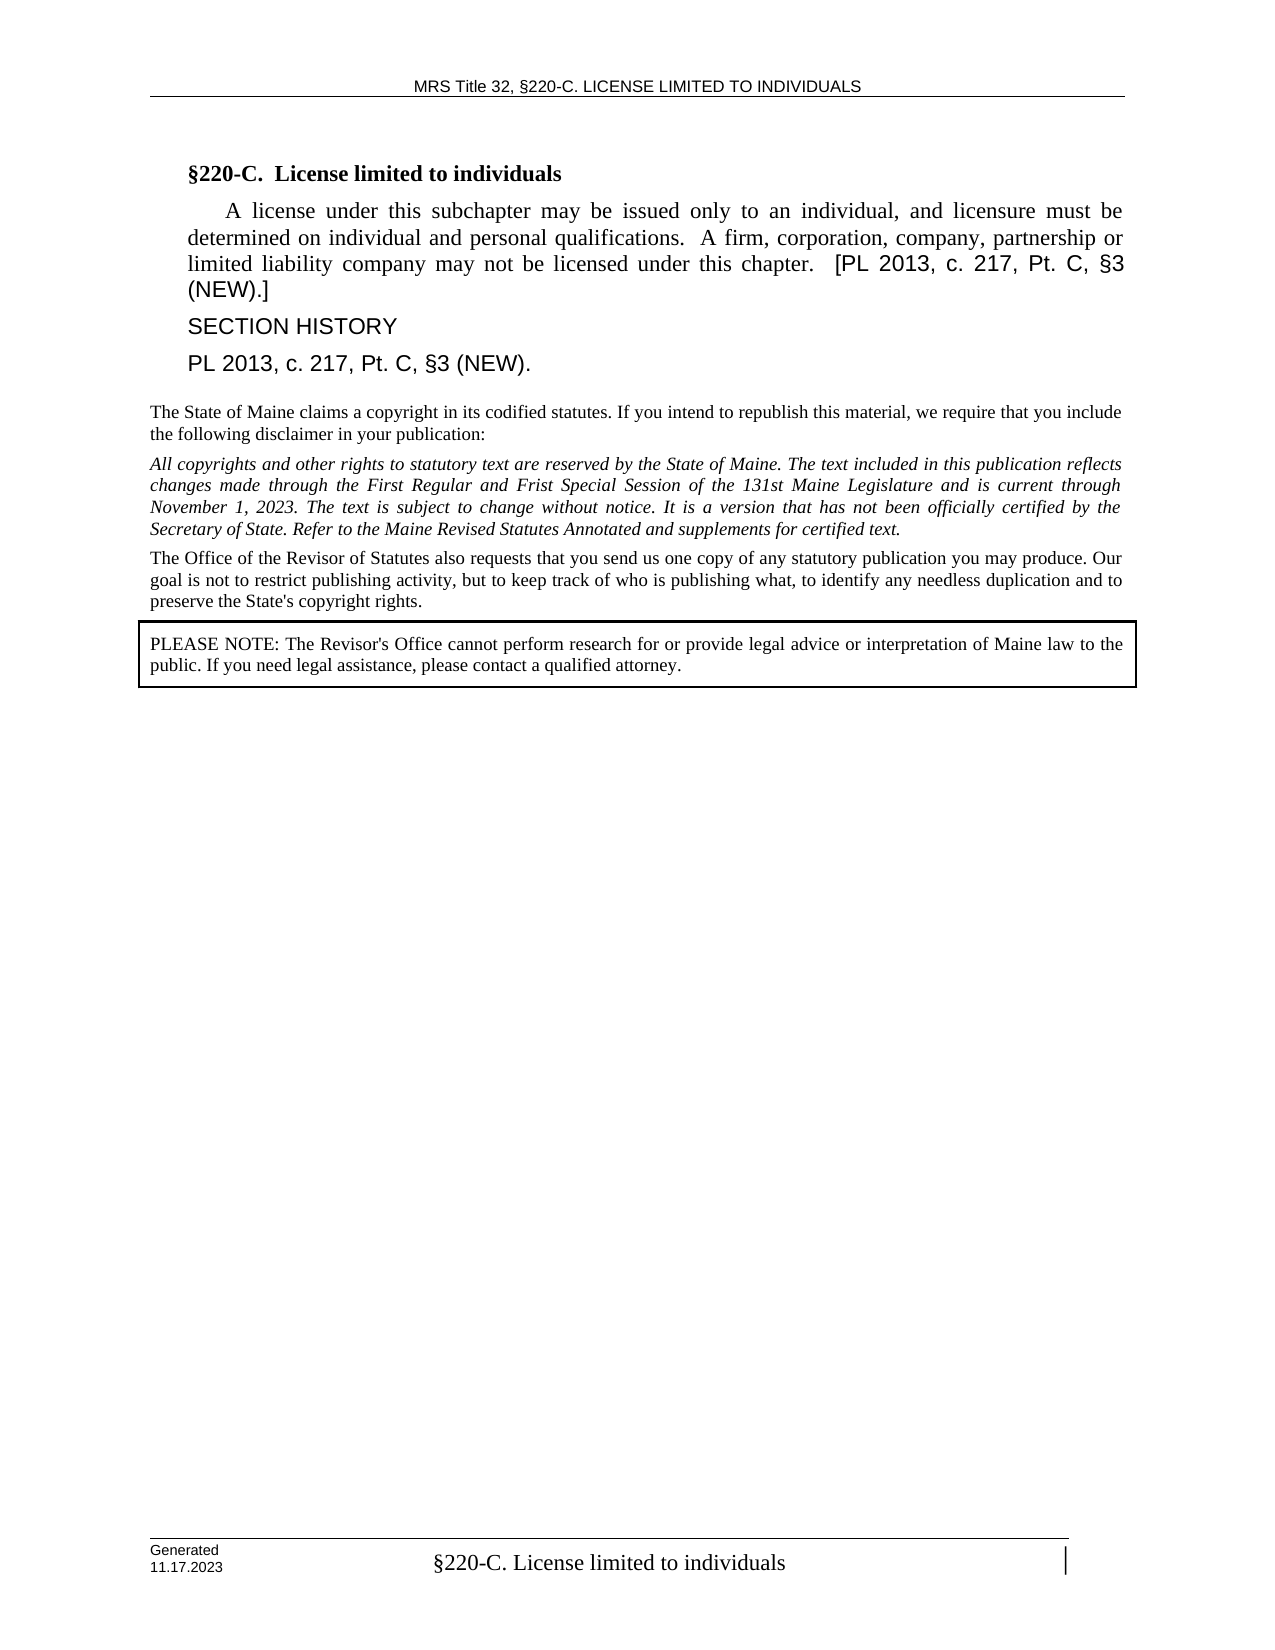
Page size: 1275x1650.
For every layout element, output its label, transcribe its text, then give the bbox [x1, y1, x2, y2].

text The State of Maine claims a copyright in its codified statutes. If you intend to republish this material, we require that you include the following disclaimer in your publication: [150, 401, 1125, 444]
text PLEASE NOTE: The Revisor's Office cannot perform research for or provide legal advice or interpretation of Maine law to the public. If you need legal assistance, please contact a qualified attorney. [140, 623, 1135, 686]
text The Office of the Revisor of Statutes also requests that you send us one copy of any statutory publication you may produce. Our goal is not to restrict publishing activity, but to keep track of who is publishing what, to identify any needless duplication and to preserve the State's copyright rights. [150, 547, 1125, 612]
text PL 2013, c. 217, Pt. C, §3 (NEW). [187, 350, 1125, 376]
text §220-C. License limited to individuals [187, 160, 1125, 187]
text SECTION HISTORY [187, 313, 1125, 339]
text A license under this subchapter may be issued only to an individual, and licensure must be determined on individual and personal qualifications. A firm, corporation, company, partnership or limited liability company may not be licensed under this chapter. [PL 2013, c. 217, Pt. C, §3 (NEW).] [187, 197, 1125, 303]
text All copyrights and other rights to statutory text are reserved by the State of Maine. The text included in this publication reflects changes made through the First Regular and Frist Special Session of the 131st Maine Legislature and is current through November 1, 2023 . The text is subject to change without notice. It is a version that has not been officially certified by the Secretary of State. Refer to the Maine Revised Statutes Annotated and supplements for certified text. [150, 453, 1125, 539]
